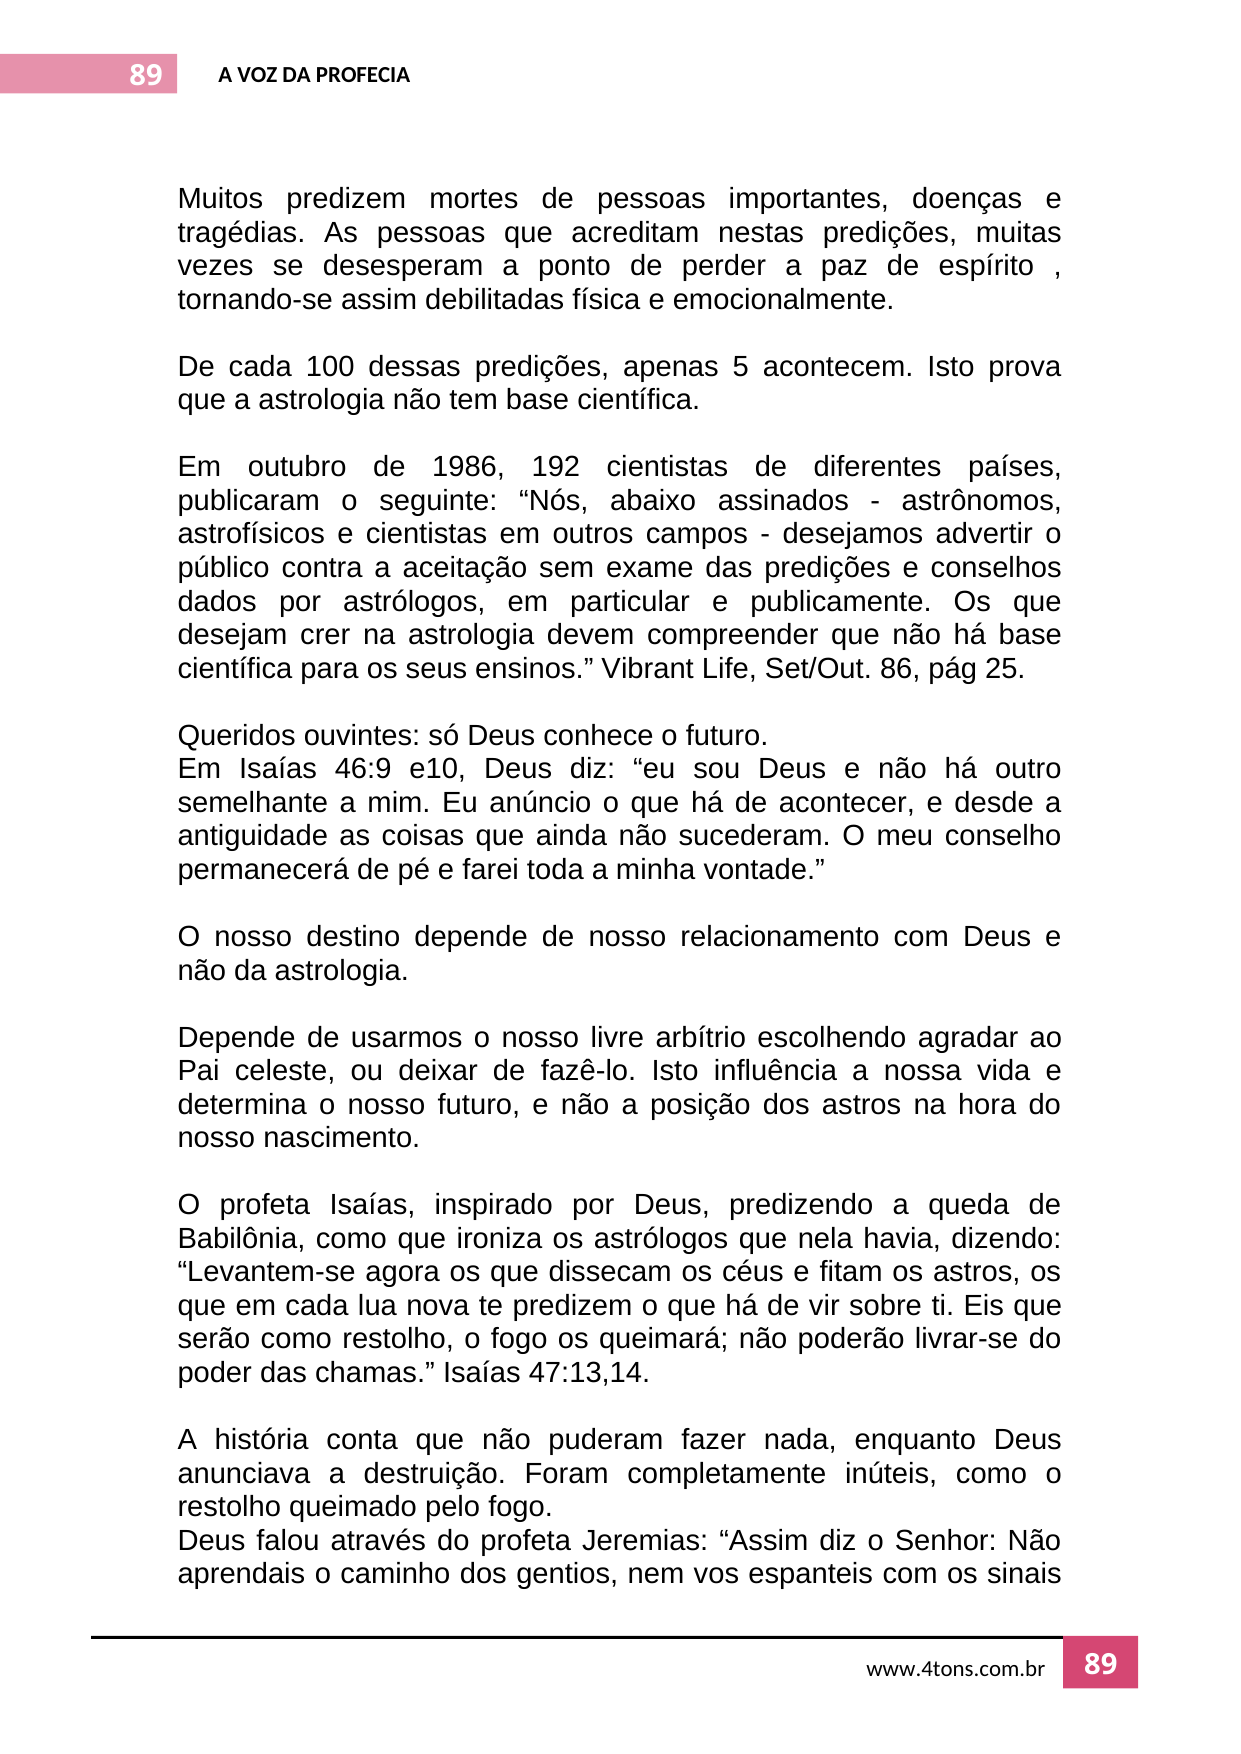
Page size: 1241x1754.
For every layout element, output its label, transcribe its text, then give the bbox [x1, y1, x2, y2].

text Queridos ouvintes: só Deus conhece o futuro. [177, 718, 1063, 751]
text De cada 100 dessas predições, apenas 5 acontecem. Isto prova que a astrologia não tem base científica. [177, 349, 1063, 416]
text Depende de usarmos o nosso livre arbítrio escolhendo agradar ao Pai celeste, ou deixar de fazê-lo. Isto influência a nossa vida e determina o nosso futuro, e não a posição dos astros na hora do nosso nascimento. [177, 1020, 1063, 1154]
text Em Isaías 46:9 e10, Deus diz: “eu sou Deus e não há outro semelhante a mim. Eu anúncio o que há de acontecer, e desde a antiguidade as coisas que ainda não sucederam. O meu conselho permanecerá de pé e farei toda a minha vontade.” [177, 751, 1063, 886]
text A história conta que não puderam fazer nada, enquanto Deus anunciava a destruição. Foram completamente inúteis, como o restolho queimado pelo fogo. [177, 1422, 1063, 1523]
text O profeta Isaías, inspirado por Deus, predizendo a queda de Babilônia, como que ironiza os astrólogos que nela havia, dizendo: “Levantem-se agora os que dissecam os céus e fitam os astros, os que em cada lua nova te predizem o que há de vir sobre ti. Eis que serão como restolho, o fogo os queimará; não poderão livrar-se do poder das chamas.” Isaías 47:13,14. [177, 1187, 1063, 1389]
text Muitos predizem mortes de pessoas importantes, doenças e tragédias. As pessoas que acreditam nestas predições, muitas vezes se desesperam a ponto de perder a paz de espírito , tornando-se assim debilitadas física e emocionalmente. [177, 181, 1063, 315]
text O nosso destino depende de nosso relacionamento com Deus e não da astrologia. [177, 919, 1063, 986]
text Em outubro de 1986, 192 cientistas de diferentes países, publicaram o seguinte: “Nós, abaixo assinados - astrônomos, astrofísicos e cientistas em outros campos - desejamos advertir o público contra a aceitação sem exame das predições e conselhos dados por astrólogos, em particular e publicamente. Os que desejam crer na astrologia devem compreender que não há base científica para os seus ensinos.” Vibrant Life, Set/Out. 86, pág 25. [177, 449, 1063, 684]
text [177, 1523, 1063, 1590]
